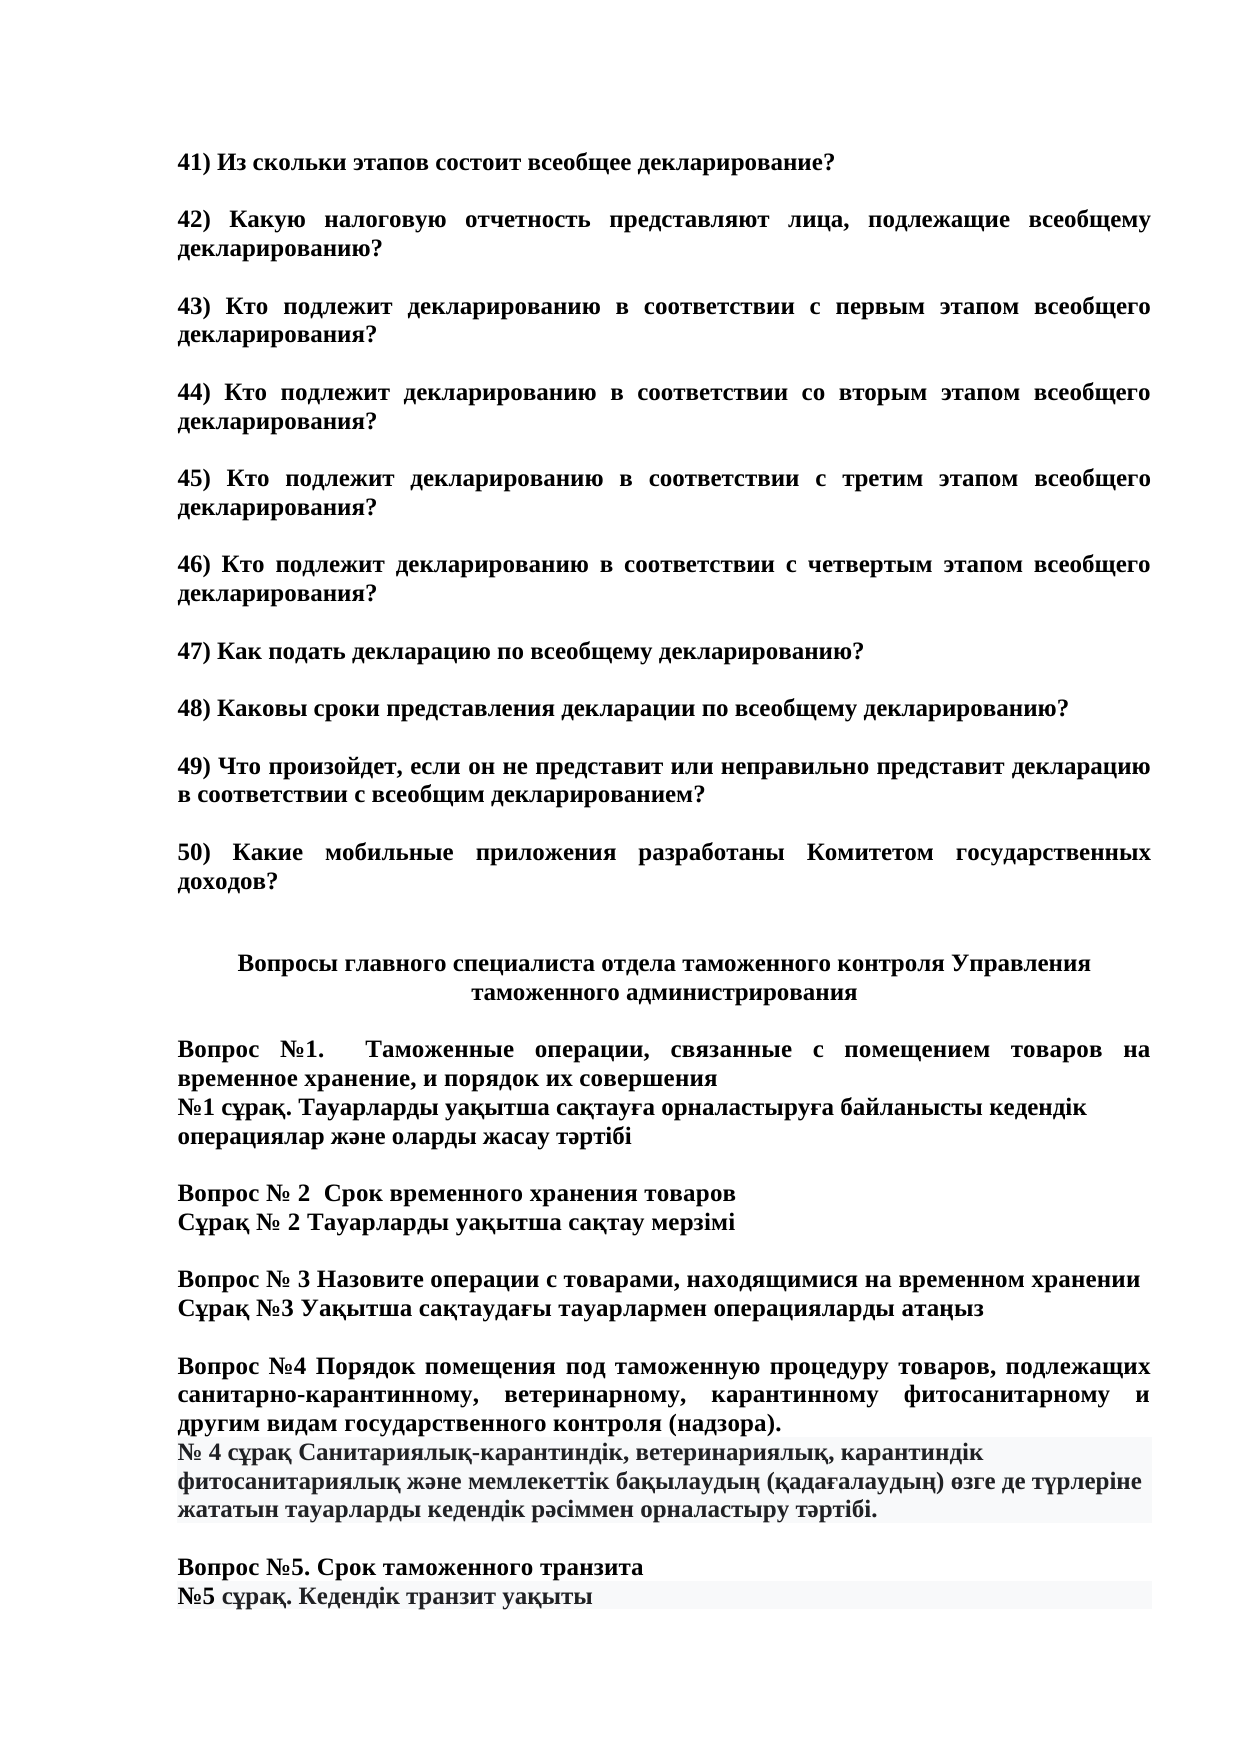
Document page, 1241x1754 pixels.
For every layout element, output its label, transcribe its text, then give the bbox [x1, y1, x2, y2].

text 48) Каковы сроки представления декларации по всеобщему декларированию? [177, 693, 1152, 722]
text Вопрос № 2 Срок временного хранения товаров [177, 1178, 1152, 1207]
text 45) Кто подлежит декларированию в соответствии с третим этапом всеобщего декларирования? [177, 463, 1152, 521]
text 46) Кто подлежит декларированию в соответствии с четвертым этапом всеобщего декларирования? [177, 549, 1152, 607]
text №5 сұрақ. Кедендік транзит уақыты [177, 1581, 1152, 1609]
text Вопрос № 3 Назовите операции с товарами, находящимися на временном хранении [177, 1264, 1152, 1293]
text Сұрақ №3 Уақытша сақтаудағы тауарлармен операцияларды атаңыз [177, 1293, 1152, 1322]
text Вопросы главного специалиста отдела таможенного контроля Управления таможенного администрирования [177, 948, 1152, 1006]
text 41) Из скольки этапов состоит всеобщее декларирование? [177, 147, 1152, 176]
text Вопрос №1. Таможенные операции, связанные с помещением товаров на временное хранение, и порядок их совершения [177, 1034, 1152, 1092]
text Вопрос №5. Срок таможенного транзита [177, 1552, 1152, 1581]
text 49) Что произойдет, если он не представит или неправильно представит декларацию в соответствии с всеобщим декларированием? [177, 751, 1152, 808]
text №1 сұрақ. Тауарларды уақытша сақтауға орналастыруға байланысты кедендік операциялар және оларды жасау тәртібі [177, 1092, 1152, 1149]
text Вопрос №4 Порядок помещения под таможенную процедуру товаров, подлежащих санитарно-карантинному, ветеринарному, карантинному фитосанитарному и другим видам государственного контроля (надзора). [177, 1351, 1152, 1437]
text 43) Кто подлежит декларированию в соответствии с первым этапом всеобщего декларирования? [177, 291, 1152, 348]
text 44) Кто подлежит декларированию в соответствии со вторым этапом всеобщего декларирования? [177, 377, 1152, 434]
text 47) Как подать декларацию по всеобщему декларированию? [177, 636, 1152, 664]
text 42) Какую налоговую отчетность представляют лица, подлежащие всеобщему декларированию? [177, 204, 1152, 262]
text 50) Какие мобильные приложения разработаны Комитетом государственных доходов? [177, 837, 1152, 894]
text № 4 сұрақ Санитариялық-карантиндік, ветеринариялық, карантиндік фитосанитариялық және мемлекеттік бақылаудың (қадағалаудың) өзге де түрлеріне жататын тауарларды кедендік рәсіммен орналастыру тәртібі. [177, 1437, 1152, 1523]
text Сұрақ № 2 Тауарларды уақытша сақтау мерзімі [177, 1207, 1152, 1236]
